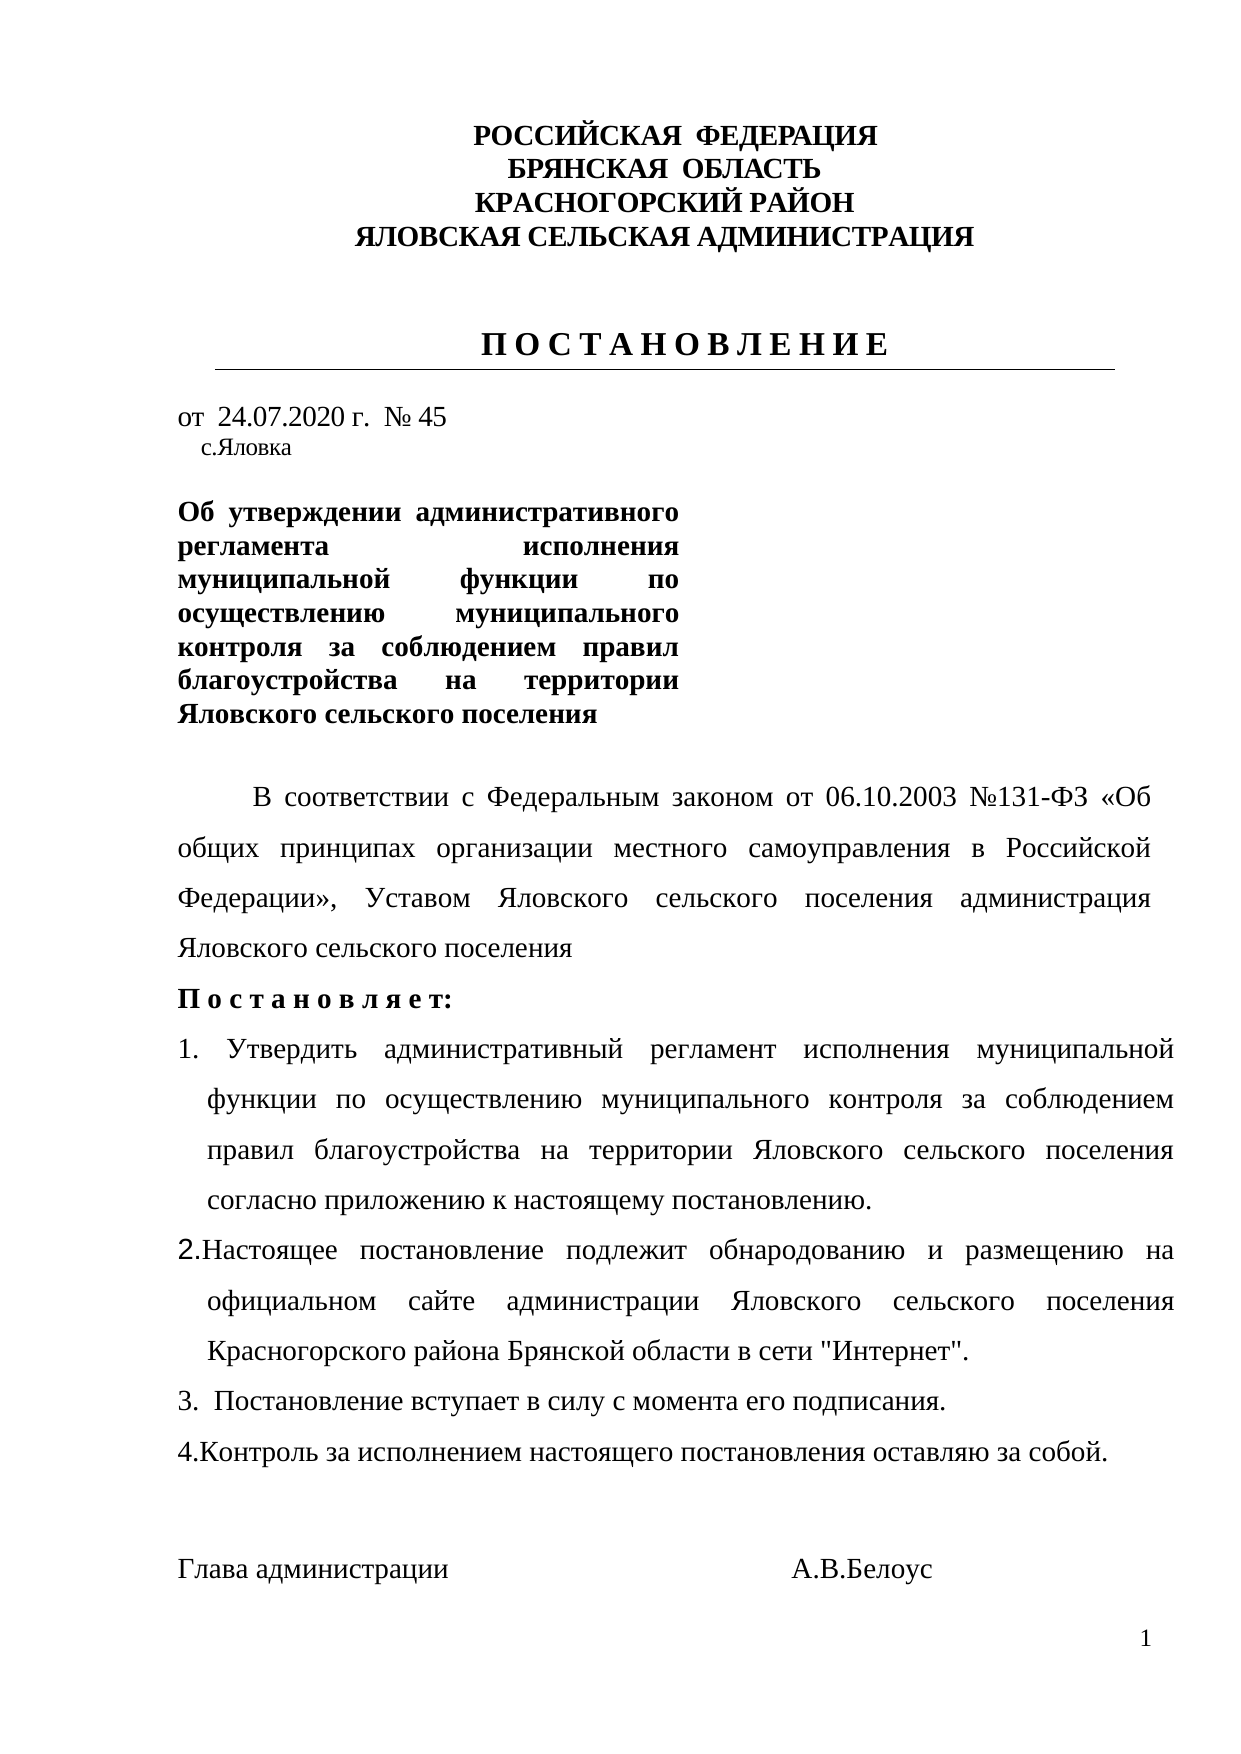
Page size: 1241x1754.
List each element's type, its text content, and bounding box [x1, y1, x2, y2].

table_header П О С Т А Н О В Л Е Н И Е [215, 286, 1115, 369]
text от 24.07.2020 г. № 45 [177, 399, 1152, 432]
text КРАСНОГОРСКИЙ РАЙОН [177, 185, 1152, 219]
text Об утверждении административного регламента исполнения муниципальной функции по осуществлению муниципального контроля за соблюдением правил благоустройства на территории Яловского сельского поселения [177, 494, 679, 729]
text В соответствии с Федеральным законом от 06.10.2003 №131-ФЗ «Об общих принципах организации местного самоуправления в Российской Федерации», Уставом Яловского сельского поселения администрация Яловского сельского поселения [177, 779, 1152, 964]
table_header 1. Утвердить административный регламент исполнения муниципальной функции по осуществлению муниципального контроля за соблюдением правил благоустройства на территории Яловского сельского поселения согласно приложению к настоящему постановлению. 2.Настоящее постановление подлежит обнародованию и размещению на официальном сайте администрации Яловского сельского поселения Красногорского района Брянской области в сети "Интернет". 3. Постановление вступает в силу с момента его подписания. 4.Контроль за исполнением настоящего постановления оставляю за собой. Глава администрации А.В.Белоус [166, 1031, 1186, 1613]
text П о с т а н о в л я е т: [177, 981, 1152, 1014]
text ЯЛОВСКАЯ СЕЛЬСКАЯ АДМИНИСТРАЦИЯ [177, 219, 1152, 252]
subtitle БРЯНСКАЯ ОБЛАСТЬ [177, 152, 1152, 185]
text с.Яловка [177, 432, 1152, 461]
subtitle РОССИЙСКАЯ ФЕДЕРАЦИЯ [177, 118, 1152, 152]
